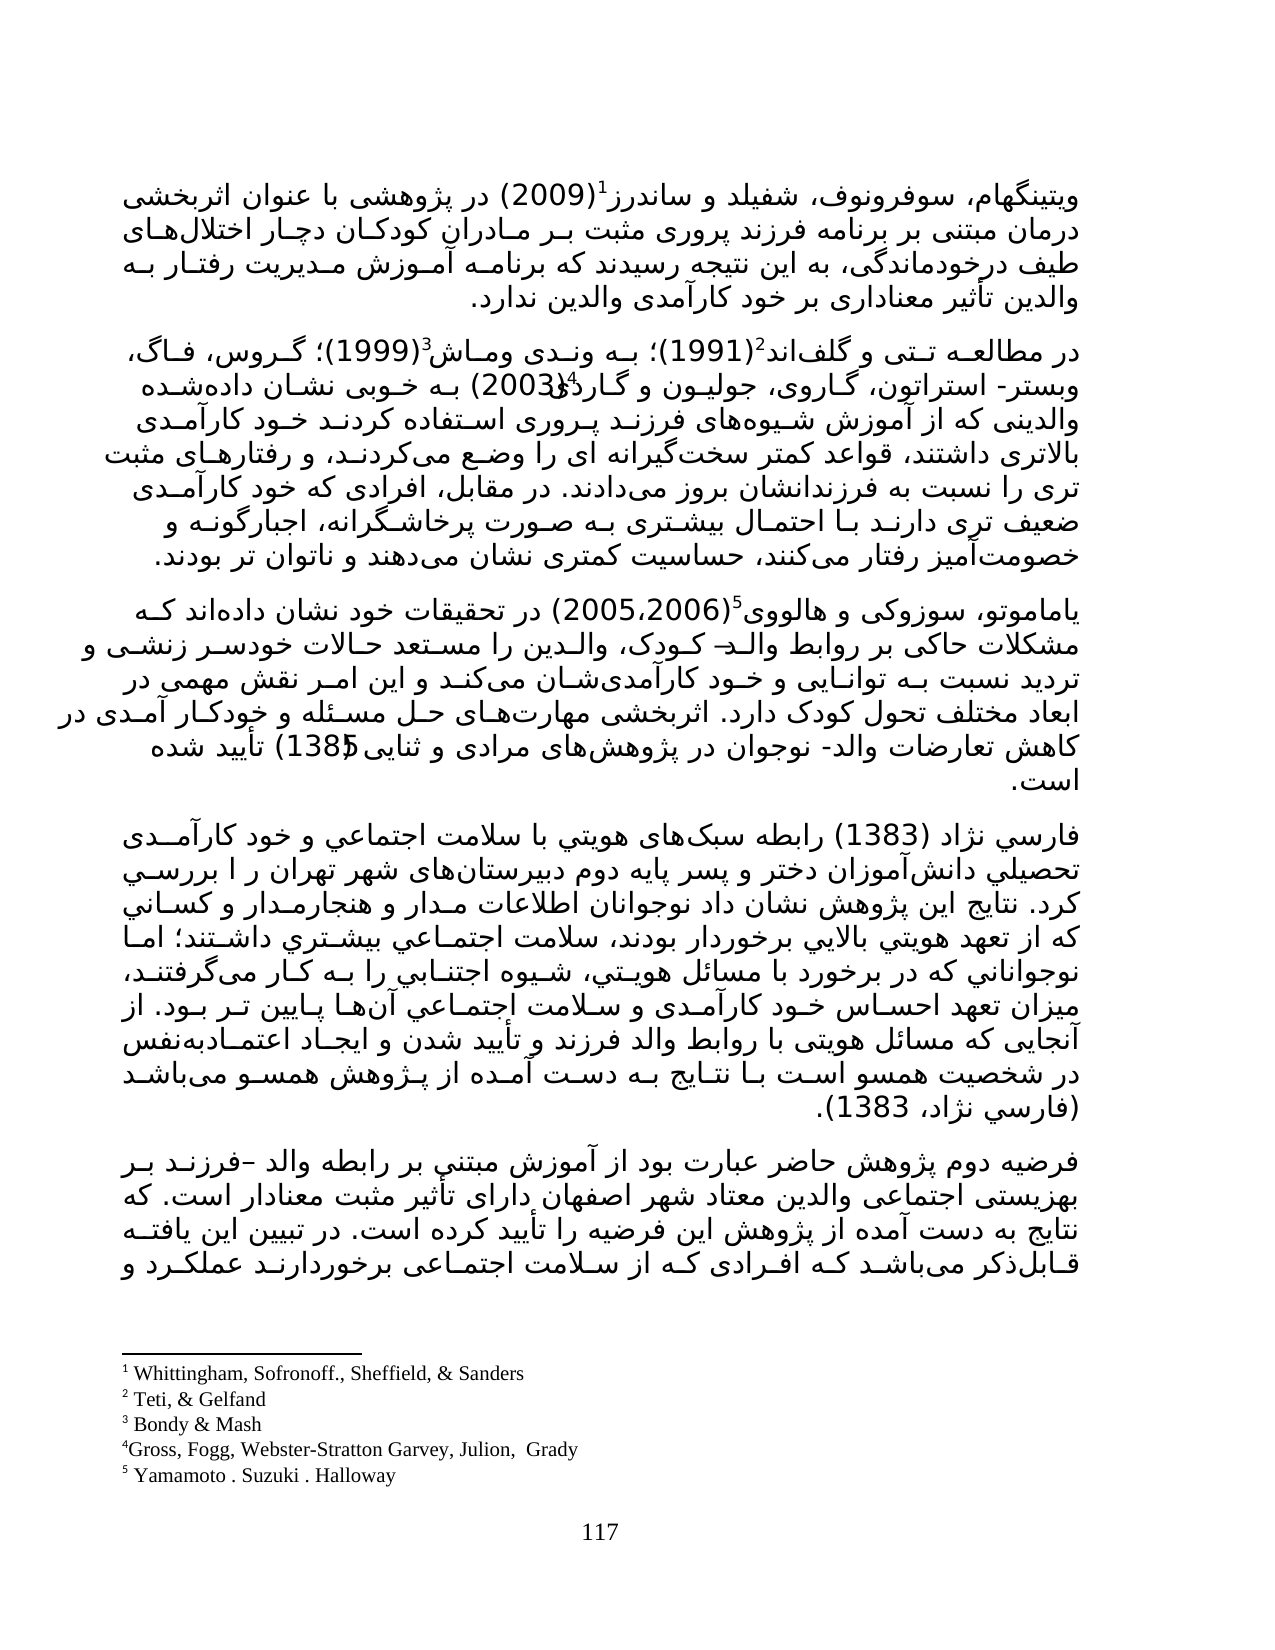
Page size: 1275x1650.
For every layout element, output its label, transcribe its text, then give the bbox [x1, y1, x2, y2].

text در مطالعه تتی و گلف‌اند(1991)؛ به وندی وماش(1999)؛ گروس، فاگ، وبستر- استراتون، گاروی، جولیون و گاردی(2003) به خوبی نشان داده‌شده والدینی که از آموزش شیوه‌های فرزند پروری استفاده کردند خود کارآمدی بالاتری داشتند، قواعد کمتر سخت‌گیرانه ای را وضع می‌کردند، و رفتارهای مثبت تری را نسبت به فرزندانشان بروز می‌دادند. در مقابل، افرادی که خود کارآمدی ضعیف تری دارند با احتمال بیشتری به صورت پرخاشگرانه، اجبارگونه و خصومت‌آمیز رفتار می‌کنند، حساسیت کمتری نشان می‌دهند و ناتوان تر بودند. [122, 335, 1080, 572]
text یاماموتو، سوزوکی و هالووی(2005،2006) در تحقیقات خود نشان داده‌اند که مشکلات حاکی بر روابط والد – کودک، والدین را مستعد حالات خودسر زنشی و تردید نسبت به توانایی و خود کارآمدی‌شان می‌کند و این امر نقش مهمی در ابعاد مختلف تحول کودک دارد. اثربخشی مهارت‌های حل مسئله و خودکار آمدی در کاهش تعارضات والد- نوجوان در پژوهش‌های مرادی و ثنایی (1385) تأیید شده است. [122, 593, 1080, 797]
text ویتینگهام، سوفرونوف، شفیلد و ساندرز(2009) در پژوهشی با عنوان اثربخشی درمان مبتنی بر برنامه فرزند پروری مثبت بر مادران کودکان دچار اختلال‌های طیف درخودماندگی، به این نتیجه رسیدند که برنامه آموزش مدیریت رفتار به والدین تأثیر معناداری بر خود کارآمدی والدین ندارد. [122, 178, 1080, 314]
text فارسي نژاد (1383) رابطه سبک‌های هويتي با سلامت اجتماعي و خود کارآمدی تحصيلي دانش‌آموزان دختر و پسر پایه دوم دبیرستان‌های شهر تهران ر ا بررسي كرد. نتايج اين پژوهش نشان داد نوجوانان اطلاعات مدار و هنجارمدار و كساني كه از تعهد هويتي بالايي برخوردار بودند، سلامت اجتماعي بيشتري داشتند؛ اما نوجواناني كه در برخورد با مسائل هويتي، شیوه اجتنابي را به كار می‌گرفتند، ميزان تعهد احساس خود کارآمدی و سلامت اجتماعي آن‌ها پايين تر بود. از آنجایی که مسائل هویتی با روابط والد فرزند و تأیید شدن و ایجاد اعتمادبه‌نفس در شخصیت همسو است با نتایج به دست آمده از پژوهش همسو می‌باشد (فارسي نژاد، 1383). [122, 818, 1080, 1124]
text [122, 1145, 1080, 1281]
